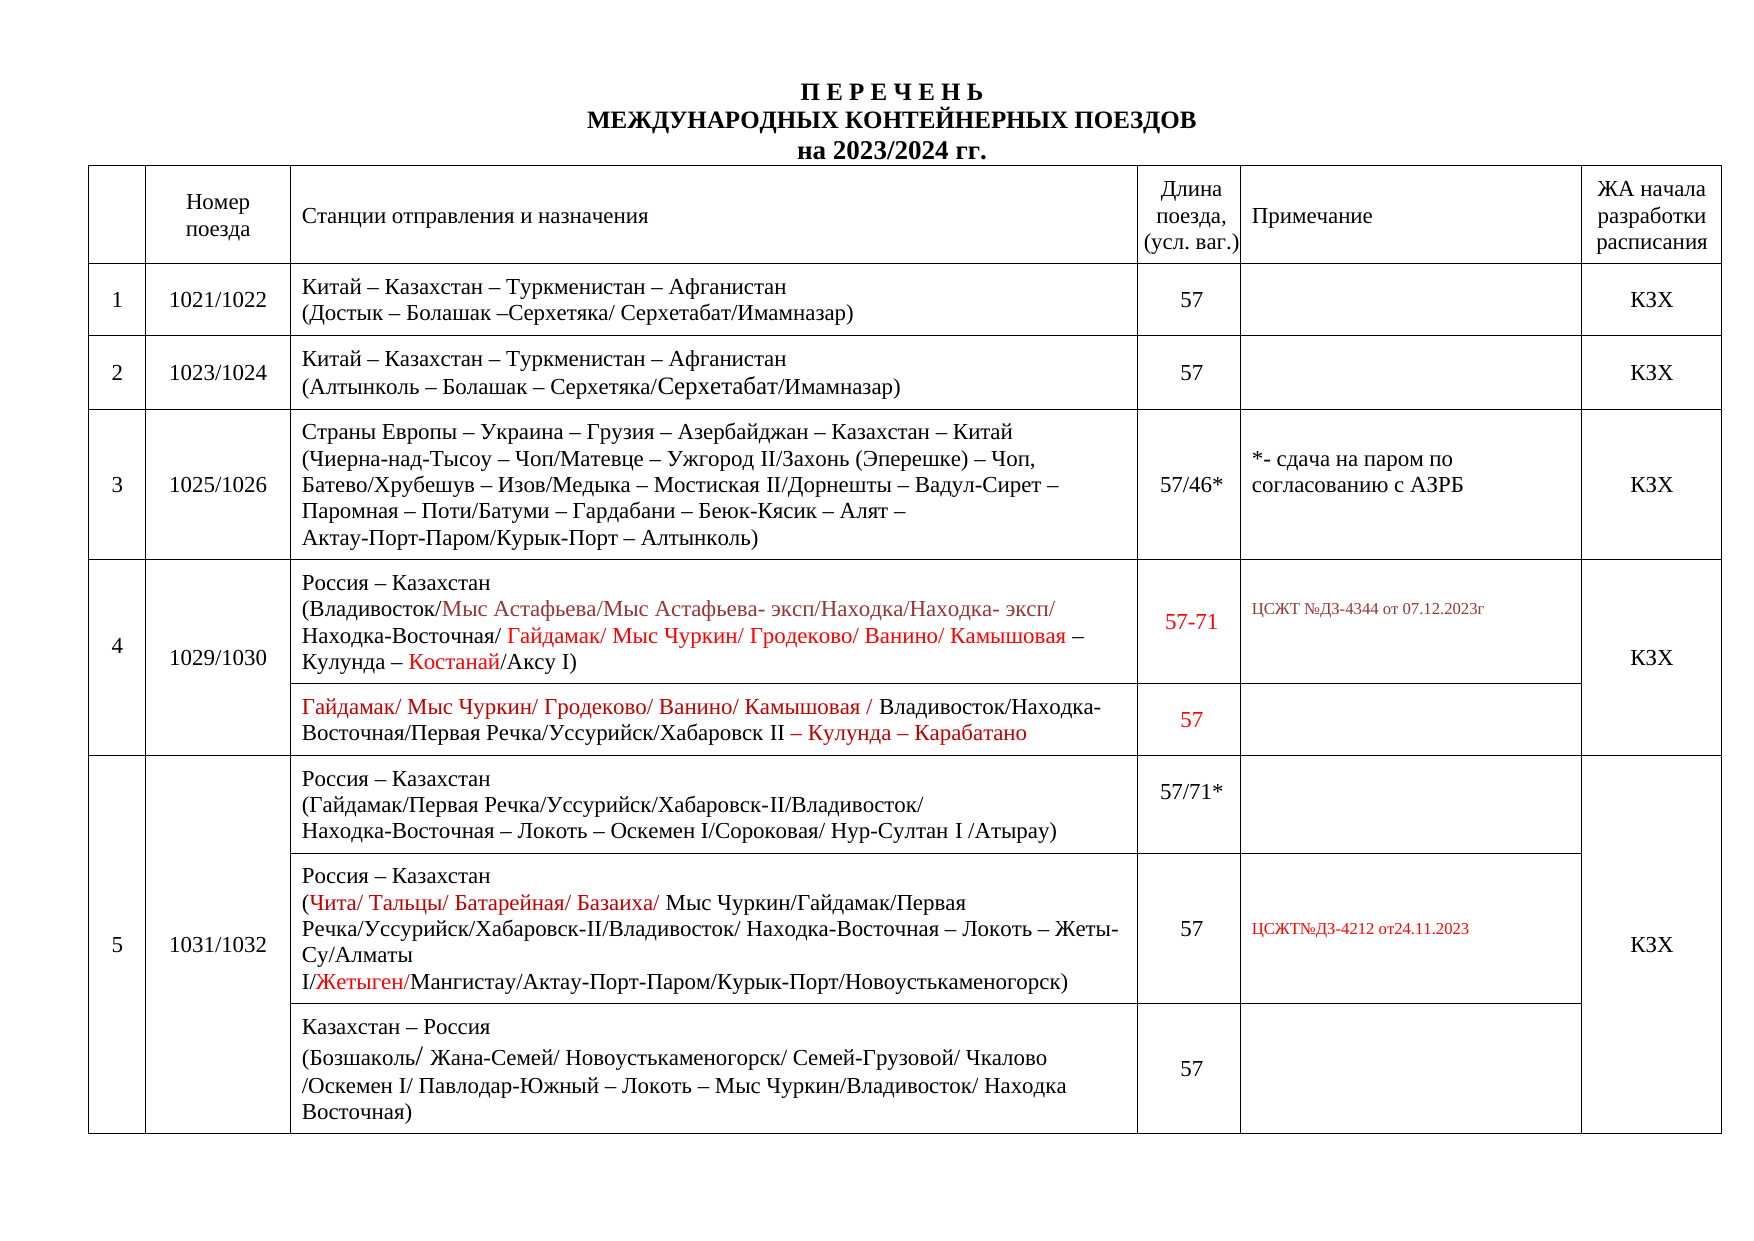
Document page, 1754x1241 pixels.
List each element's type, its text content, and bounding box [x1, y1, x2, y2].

table_cell 4 [89, 560, 145, 755]
table_cell 2 [89, 336, 145, 408]
table_cell КЗХ [1582, 756, 1721, 1133]
table_cell 1031/1032 [146, 756, 290, 1133]
table_header Станции отправления и назначения [291, 166, 1137, 263]
table_cell 1029/1030 [146, 560, 290, 755]
table_cell 1 [89, 264, 145, 335]
table_cell Россия – Казахстан (Гайдамак/Первая Речка/Уссурийск/Хабаровск-II/Владивосток/ Находка-Восточная – Локоть – Оскемен I/Сороковая/ Нур-Султан I /Атырау) [291, 756, 1137, 852]
table_cell 57 [1138, 684, 1240, 755]
table_cell [1241, 264, 1581, 335]
table_cell Казахстан – Россия (Бозшаколь/ Жана-Семей/ Новоустькаменогорск/ Семей-Грузовой/ Чкалово /Оскемен I/ Павлодар-Южный – Локоть – Мыс Чуркин/Владивосток/ Находка Восточная) [291, 1004, 1137, 1133]
table_cell 57 [1138, 1004, 1240, 1133]
table_cell 57/71* [1138, 756, 1240, 852]
table_header ЖА начала разработки расписания [1582, 166, 1721, 263]
table_cell КЗХ [1582, 336, 1721, 408]
table_cell 5 [89, 756, 145, 1133]
table_cell Китай – Казахстан – Туркменистан – Афганистан (Алтынколь – Болашак – Серхетяка/Серхетабат/Имамназар) [291, 336, 1137, 408]
table_cell 3 [89, 410, 145, 559]
text на 2023/2024 гг. [118, 134, 1665, 165]
table_header Длина поезда, (усл. ваг.) [1138, 166, 1240, 263]
table_cell 57-71 [1138, 560, 1240, 683]
table_cell КЗХ [1582, 264, 1721, 335]
table_cell 1021/1022 [146, 264, 290, 335]
table_cell [1241, 684, 1581, 755]
table_cell *- сдача на паром по согласованию с АЗРБ [1241, 410, 1581, 559]
table_cell 57 [1138, 336, 1240, 408]
table_cell Гайдамак/ Мыс Чуркин/ Гродеково/ Ванино/ Камышовая / Владивосток/Находка-Восточная/Первая Речка/Уссурийск/Хабаровск II – Кулунда – Карабатано [291, 684, 1137, 755]
table_header [89, 166, 145, 263]
subtitle МЕЖДУНАРОДНЫХ КОНТЕЙНЕРНЫХ ПОЕЗДОВ [118, 106, 1665, 134]
table_cell Китай – Казахстан – Туркменистан – Афганистан (Достык – Болашак –Серхетяка/ Серхетабат/Имамназар) [291, 264, 1137, 335]
table_cell КЗХ [1582, 410, 1721, 559]
table_cell 1025/1026 [146, 410, 290, 559]
table_cell ЦСЖТ№ДЗ-4212 от24.11.2023 [1241, 854, 1581, 1003]
table_header Номер поезда [146, 166, 290, 263]
table_cell Россия – Казахстан (Чита/ Тальцы/ Батарейная/ Базаиха/ Мыс Чуркин/Гайдамак/Первая Речка/Уссурийск/Хабаровск-II/Владивосток/ Находка-Восточная – Локоть – Жеты-Су/Алматы I/Жетыген/Мангистау/Актау-Порт-Паром/Курык-Порт/Новоустькаменогорск) [291, 854, 1137, 1003]
table_cell Россия – Казахстан (Владивосток/Мыс Астафьева/Мыс Астафьева- эксп/Находка/Находка- эксп/ Находка-Восточная/ Гайдамак/ Мыс Чуркин/ Гродеково/ Ванино/ Камышовая – Кулунда – Костанай/Аксу I) [291, 560, 1137, 683]
table_cell 57 [1138, 854, 1240, 1003]
table_cell КЗХ [1582, 560, 1721, 755]
text П Е Р Е Ч Е Н Ь [118, 77, 1665, 106]
table_cell [1241, 756, 1581, 852]
table_cell 57/46* [1138, 410, 1240, 559]
table_cell [1241, 1004, 1581, 1133]
table_cell Страны Европы – Украина – Грузия – Азербайджан – Казахстан – Китай (Чиерна-над-Тысоу – Чоп/Матевце – Ужгород II/Захонь (Эперешке) – Чоп, Батево/Хрубешув – Изов/Медыка – Мостиская II/Дорнешты – Вадул-Сирет – Паромная – Поти/Батуми – Гардабани – Беюк-Кясик – Алят – Актау-Порт-Паром/Курык-Порт – Алтынколь) [291, 410, 1137, 559]
table_cell ЦСЖТ №ДЗ-4344 от 07.12.2023г [1241, 560, 1581, 683]
table_cell 57 [1138, 264, 1240, 335]
table_header Примечание [1241, 166, 1581, 263]
table_cell [1241, 336, 1581, 408]
table_cell 1023/1024 [146, 336, 290, 408]
